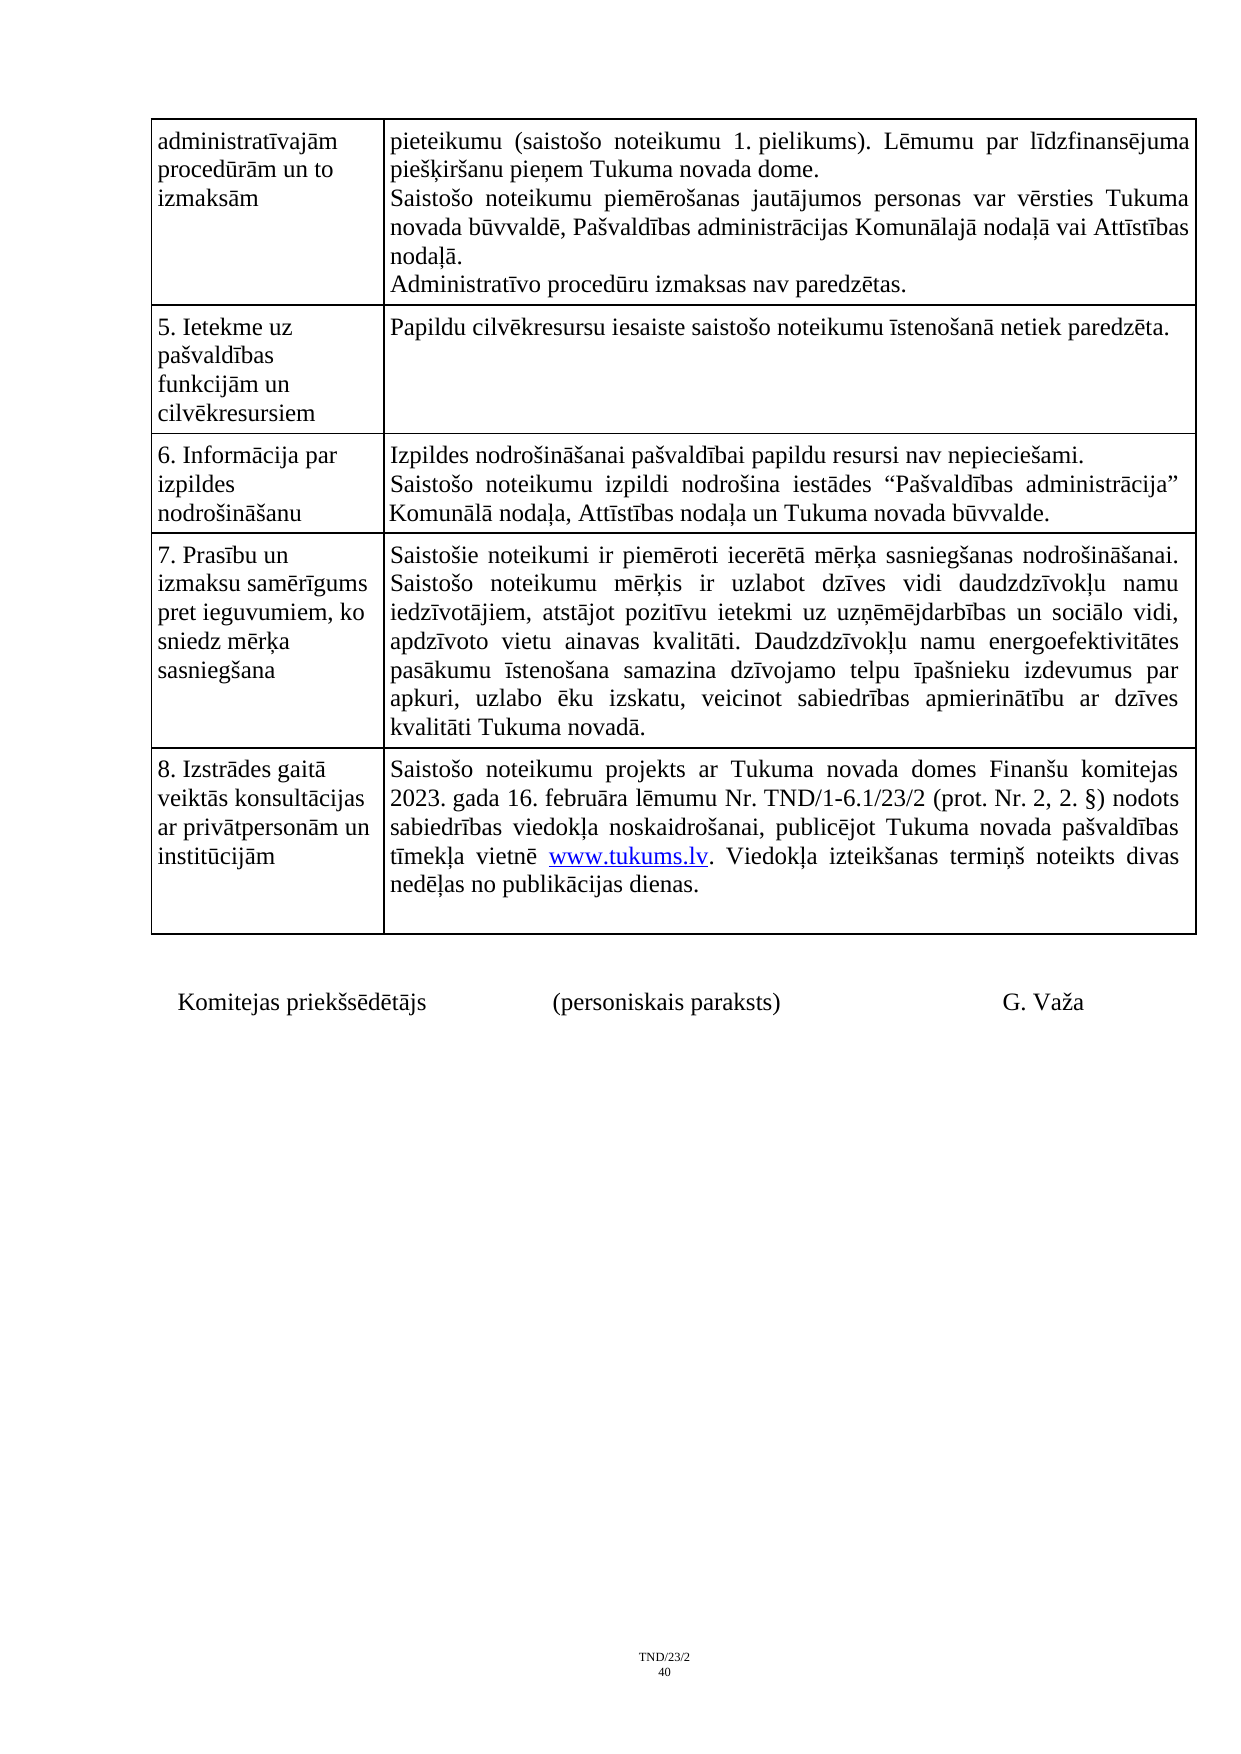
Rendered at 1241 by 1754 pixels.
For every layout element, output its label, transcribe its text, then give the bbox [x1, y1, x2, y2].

text Komitejas priekšsēdētājs (personiskais paraksts) G. Važa [177, 987, 1177, 1016]
table_cell 8. Izstrādes gaitā veiktās konsultācijas ar privātpersonām un institūcijām [152, 749, 383, 933]
table_cell 7. Prasību un izmaksu samērīgums pret ieguvumiem, ko sniedz mērķa sasniegšana [152, 534, 383, 747]
table_cell 6. Informācija par izpildes nodrošināšanu [152, 434, 383, 532]
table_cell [152, 120, 383, 304]
table_cell Papildu cilvēkresursu iesaiste saistošo noteikumu īstenošanā netiek paredzēta. [385, 306, 1195, 433]
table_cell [385, 120, 1195, 304]
table_cell Izpildes nodrošināšanai pašvaldībai papildu resursi nav nepieciešami. Saistošo noteikumu izpildi nodrošina iestādes “Pašvaldības administrācija” Komunālā nodaļa, Attīstības nodaļa un Tukuma novada būvvalde. [385, 434, 1195, 532]
table_cell 5. Ietekme uz pašvaldības funkcijām un cilvēkresursiem [152, 306, 383, 433]
table_cell Saistošie noteikumi ir piemēroti iecerētā mērķa sasniegšanas nodrošināšanai. Saistošo noteikumu mērķis ir uzlabot dzīves vidi daudzdzīvokļu namu iedzīvotājiem, atstājot pozitīvu ietekmi uz uzņēmējdarbības un sociālo vidi, apdzīvoto vietu ainavas kvalitāti. Daudzdzīvokļu namu energoefektivitātes pasākumu īstenošana samazina dzīvojamo telpu īpašnieku izdevumus par apkuri, uzlabo ēku izskatu, veicinot sabiedrības apmierinātību ar dzīves kvalitāti Tukuma novadā. [385, 534, 1195, 747]
table_cell Saistošo noteikumu projekts ar Tukuma novada domes Finanšu komitejas 2023. gada 16. februāra lēmumu Nr. TND/1-6.1/23/2 (prot. Nr. 2, 2. §) nodots sabiedrības viedokļa noskaidrošanai, publicējot Tukuma novada pašvaldības tīmekļa vietnē www.tukums.lv. Viedokļa izteikšanas termiņš noteikts divas nedēļas no publikācijas dienas. [385, 749, 1195, 933]
